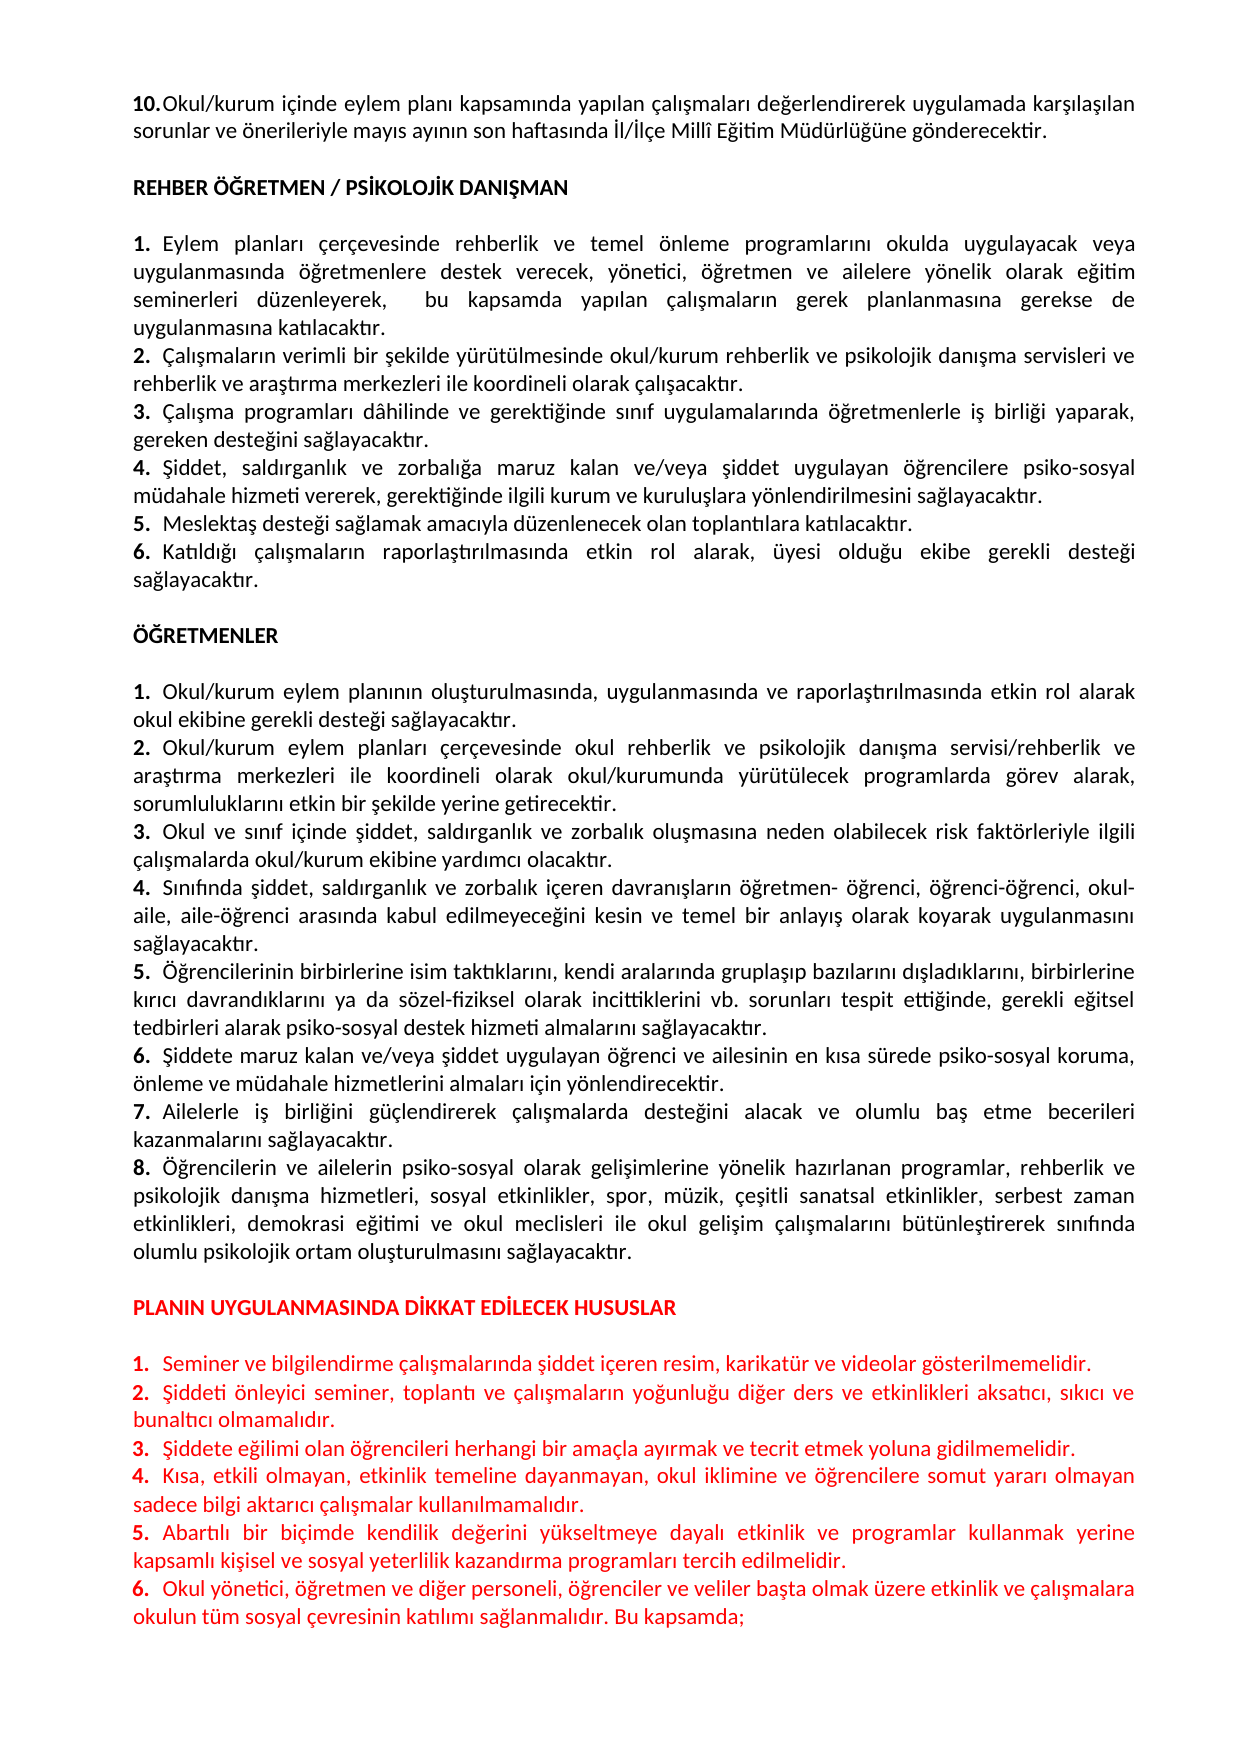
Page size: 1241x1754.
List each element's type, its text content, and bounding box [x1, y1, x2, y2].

text PLANIN UYGULANMASINDA DİKKAT EDİLECEK HUSUSLAR [133, 1293, 1137, 1322]
list Şiddet, saldırganlık ve zorbalığa maruz kalan ve/veya şiddet uygulayan öğrencilere psiko-sosyal müdahale hizmeti vererek, gerektiğinde ilgili kurum ve kuruluşlara yönlendirilmesini sağlayacaktır. [133, 453, 1137, 509]
list Okul yönetici, öğretmen ve diğer personeli, öğrenciler ve veliler başta olmak üzere etkinlik ve çalışmalara okulun tüm sosyal çevresinin katılımı sağlanmalıdır. Bu kapsamda; [132, 1574, 1137, 1630]
list Çalışmaların verimli bir şekilde yürütülmesinde okul/kurum rehberlik ve psikolojik danışma servisleri ve rehberlik ve araştırma merkezleri ile koordineli olarak çalışacaktır. [133, 341, 1137, 397]
list Okul/kurum eylem planının oluşturulmasında, uygulanmasında ve raporlaştırılmasında etkin rol alarak okul ekibine gerekli desteği sağlayacaktır. [133, 677, 1137, 733]
list Şiddete maruz kalan ve/veya şiddet uygulayan öğrenci ve ailesinin en kısa sürede psiko-sosyal koruma, önleme ve müdahale hizmetlerini almaları için yönlendirecektir. [133, 1041, 1137, 1097]
text ÖĞRETMENLER [133, 621, 1137, 649]
list Kısa, etkili olmayan, etkinlik temeline dayanmayan, okul iklimine ve öğrencilere somut yararı olmayan sadece bilgi aktarıcı çalışmalar kullanılmamalıdır. [132, 1462, 1137, 1518]
list Okul ve sınıf içinde şiddet, saldırganlık ve zorbalık oluşmasına neden olabilecek risk faktörleriyle ilgili çalışmalarda okul/kurum ekibine yardımcı olacaktır. [133, 817, 1137, 873]
list Öğrencilerin ve ailelerin psiko-sosyal olarak gelişimlerine yönelik hazırlanan programlar, rehberlik ve psikolojik danışma hizmetleri, sosyal etkinlikler, spor, müzik, çeşitli sanatsal etkinlikler, serbest zaman etkinlikleri, demokrasi eğitimi ve okul meclisleri ile okul gelişim çalışmalarını bütünleştirerek sınıfında olumlu psikolojik ortam oluşturulmasını sağlayacaktır. [133, 1153, 1137, 1266]
list Sınıfında şiddet, saldırganlık ve zorbalık içeren davranışların öğretmen- öğrenci, öğrenci-öğrenci, okul-aile, aile-öğrenci arasında kabul edilmeyeceğini kesin ve temel bir anlayış olarak koyarak uygulanmasını sağlayacaktır. [133, 873, 1137, 957]
list Okul/kurum içinde eylem planı kapsamında yapılan çalışmaları değerlendirerek uygulamada karşılaşılan sorunlar ve önerileriyle mayıs ayının son haftasında İl/İlçe Millî Eğitim Müdürlüğüne gönderecektir. [132, 89, 1137, 145]
list Şiddeti önleyici seminer, toplantı ve çalışmaların yoğunluğu diğer ders ve etkinlikleri aksatıcı, sıkıcı ve bunaltıcı olmamalıdır. [132, 1378, 1137, 1434]
list Ailelerle iş birliğini güçlendirerek çalışmalarda desteğini alacak ve olumlu baş etme becerileri kazanmalarını sağlayacaktır. [133, 1097, 1137, 1153]
list Eylem planları çerçevesinde rehberlik ve temel önleme programlarını okulda uygulayacak veya uygulanmasında öğretmenlere destek verecek, yönetici, öğretmen ve ailelere yönelik olarak eğitim seminerleri düzenleyerek, bu kapsamda yapılan çalışmaların gerek planlanmasına gerekse de uygulanmasına katılacaktır. [133, 229, 1137, 341]
list Çalışma programları dâhilinde ve gerektiğinde sınıf uygulamalarında öğretmenlerle iş birliği yaparak, gereken desteğini sağlayacaktır. [133, 397, 1137, 453]
list Şiddete eğilimi olan öğrencileri herhangi bir amaçla ayırmak ve tecrit etmek yoluna gidilmemelidir. [132, 1434, 1137, 1462]
list Öğrencilerinin birbirlerine isim taktıklarını, kendi aralarında gruplaşıp bazılarını dışladıklarını, birbirlerine kırıcı davrandıklarını ya da sözel-fiziksel olarak incittiklerini vb. sorunları tespit ettiğinde, gerekli eğitsel tedbirleri alarak psiko-sosyal destek hizmeti almalarını sağlayacaktır. [133, 957, 1137, 1041]
list Seminer ve bilgilendirme çalışmalarında şiddet içeren resim, karikatür ve videolar gösterilmemelidir. [132, 1349, 1137, 1378]
list Katıldığı çalışmaların raporlaştırılmasında etkin rol alarak, üyesi olduğu ekibe gerekli desteği sağlayacaktır. [133, 537, 1137, 593]
text REHBER ÖĞRETMEN / PSİKOLOJİK DANIŞMAN [133, 173, 1137, 201]
list Abartılı bir biçimde kendilik değerini yükseltmeye dayalı etkinlik ve programlar kullanmak yerine kapsamlı kişisel ve sosyal yeterlilik kazandırma programları tercih edilmelidir. [132, 1518, 1137, 1574]
list Meslektaş desteği sağlamak amacıyla düzenlenecek olan toplantılara katılacaktır. [133, 509, 1137, 537]
list Okul/kurum eylem planları çerçevesinde okul rehberlik ve psikolojik danışma servisi/rehberlik ve araştırma merkezleri ile koordineli olarak okul/kurumunda yürütülecek programlarda görev alarak, sorumluluklarını etkin bir şekilde yerine getirecektir. [133, 733, 1137, 817]
